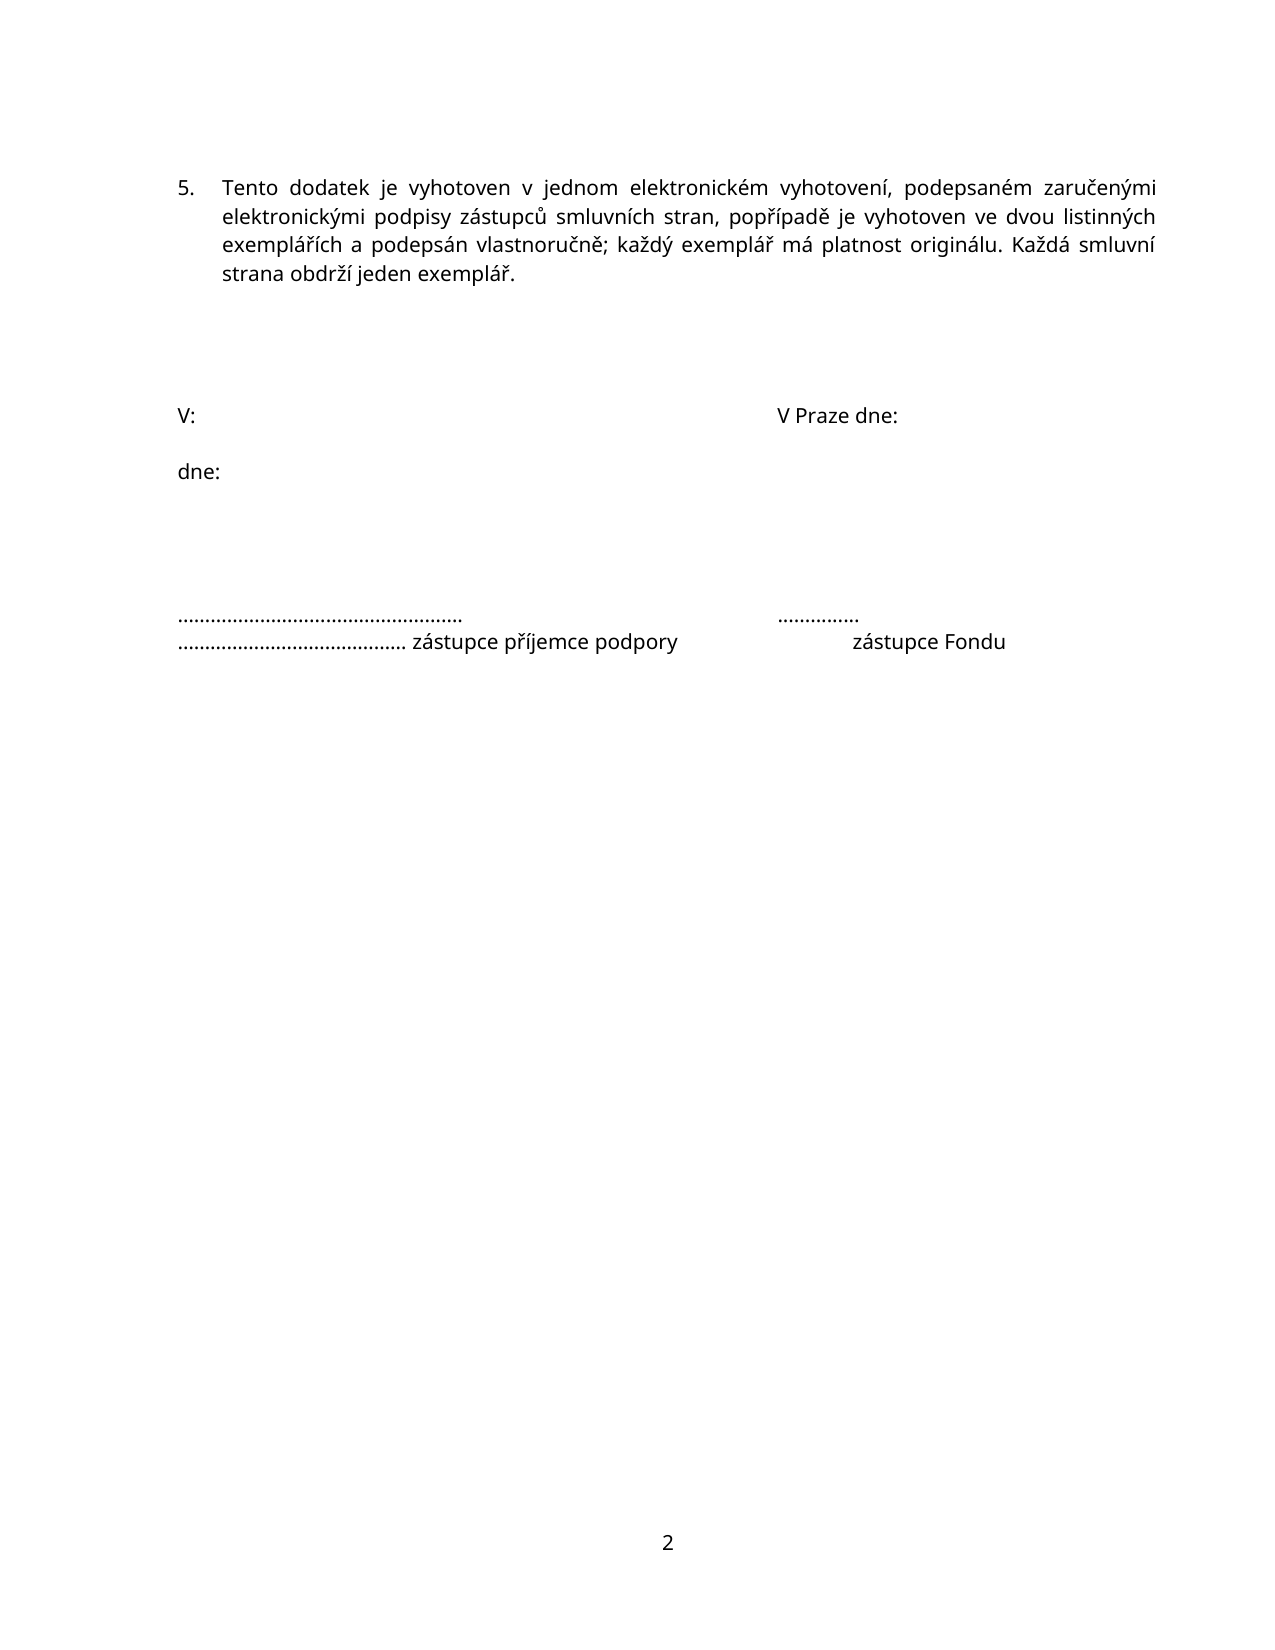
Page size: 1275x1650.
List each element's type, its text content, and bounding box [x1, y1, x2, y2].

list Tento dodatek je vyhotoven v jednom elektronickém vyhotovení, podepsaném zaručenými elektronickými podpisy zástupců smluvních stran, popřípadě je vyhotoven ve dvou listinných exemplářích a podepsán vlastnoručně; každý exemplář má platnost originálu. Každá smluvní strana obdrží jeden exemplář. [177, 173, 1157, 287]
text dne: [177, 457, 1169, 486]
text V: V Praze dne: [177, 401, 1169, 429]
text ……………………………………………. ...............…………………………………… zástupce příjemce podpory zástupce Fondu [177, 600, 1059, 656]
